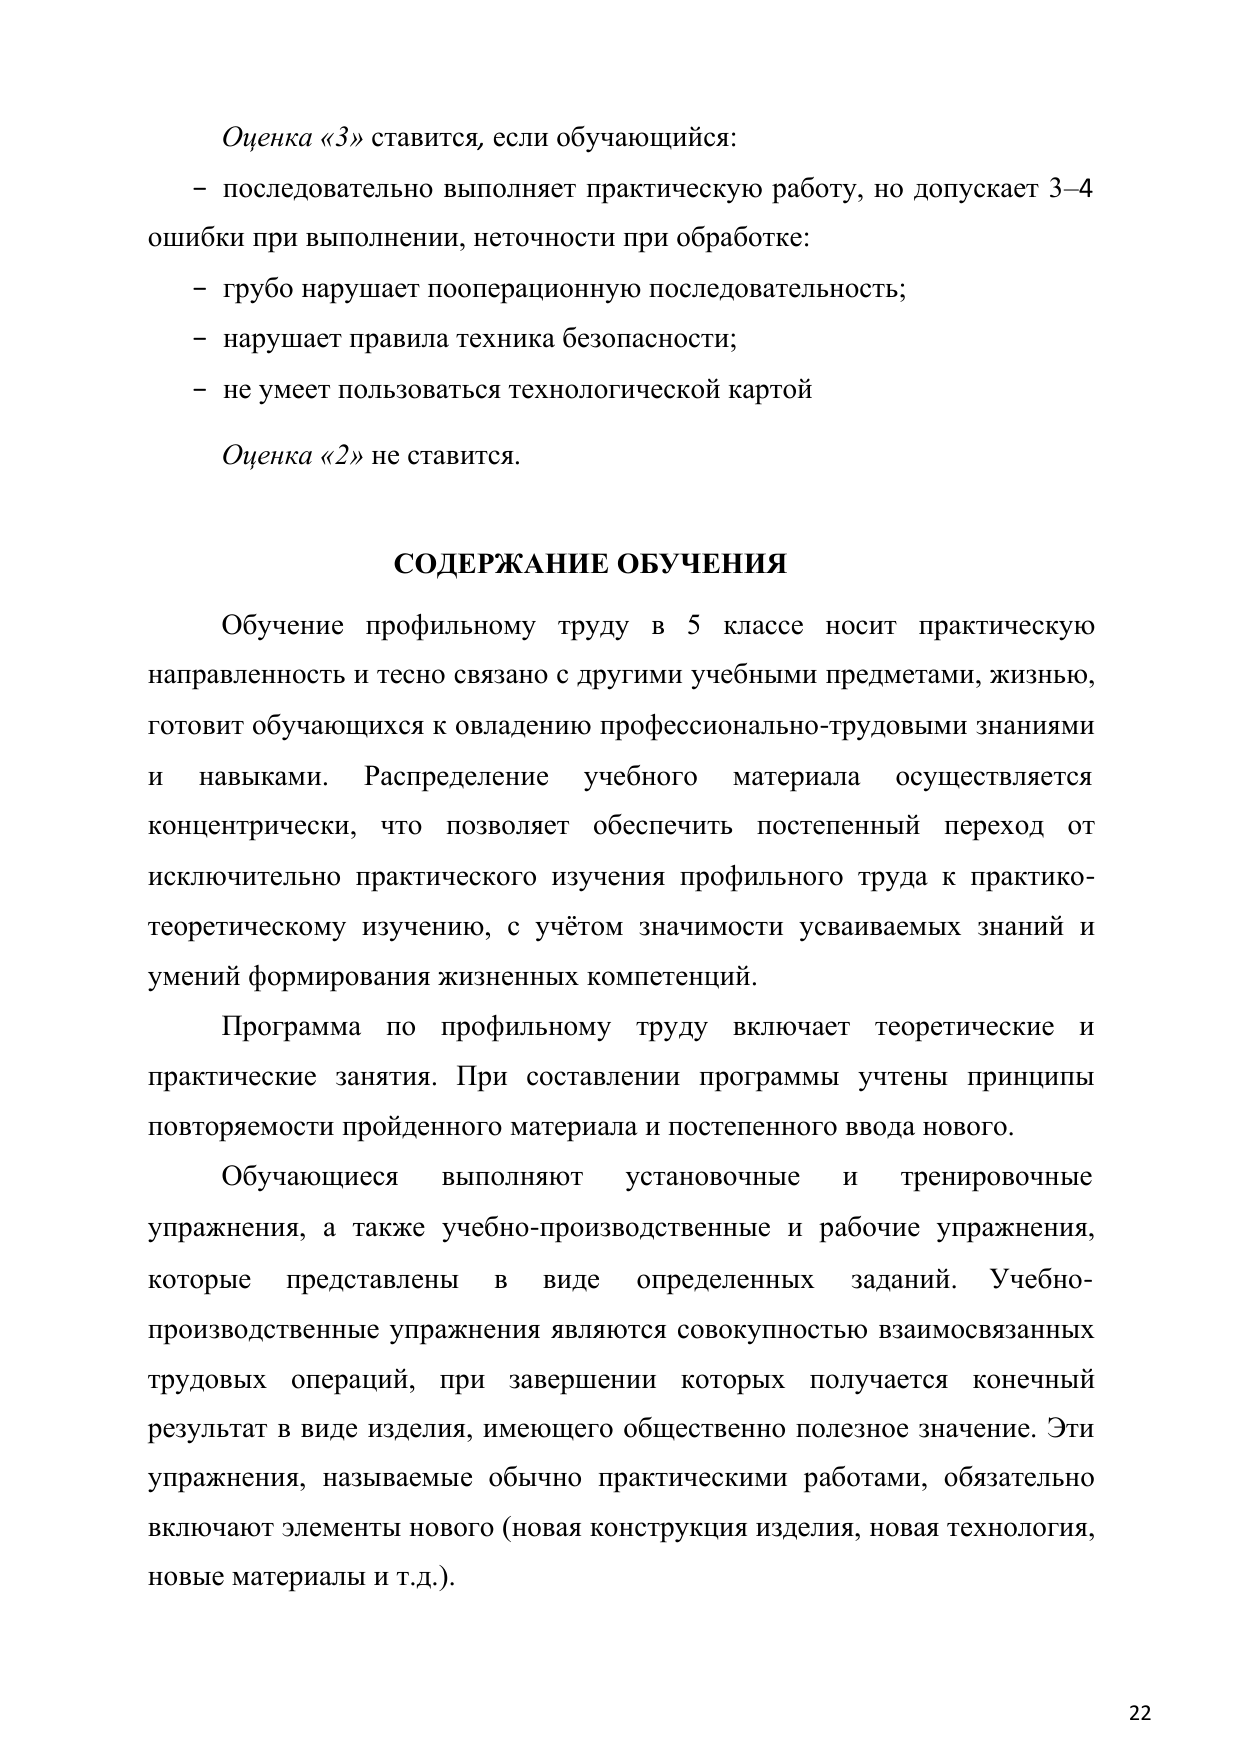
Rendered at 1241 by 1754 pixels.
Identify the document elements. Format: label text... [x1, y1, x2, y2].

text Обучающиеся выполняют установочные и тренировочные упражнения, а также учебно-производственные и рабочие упражнения, которые представлены в виде определенных заданий. Учебно-производственные упражнения являются совокупностью взаимосвязанных трудовых операций, при завершении которых получается конечный результат в виде изделия, имеющего общественно полезное значение. Эти упражнения, называемые обычно практическими работами, обязательно включают элементы нового (новая конструкция изделия, новая технология, новые материалы и т.д.). [148, 1158, 1095, 1592]
text − грубо нарушает пооперационную последовательность; − нарушает правила техника безопасности; [192, 269, 913, 355]
text Программа по профильному труду включает теоретические и практические занятия. При составлении программы учтены принципы повторяемости пройденного материала и постепенного ввода нового. [148, 1008, 1095, 1141]
text Оценка «3» ставится, если обучающийся: [221, 118, 1154, 153]
text − не умеет пользоваться технологической картой [192, 370, 1154, 405]
text Обучение профильному труду в 5 классе носит практическую направленность и тесно связано с другими учебными предметами, жизнью, готовит обучающихся к овладению профессионально-трудовыми знаниями и навыками. Распределение учебного материала осуществляется концентрически, что позволяет обеспечить постепенный переход от исключительно практического изучения профильного труда к практико-теоретическому изучению, с учётом значимости усваиваемых знаний и умений формирования жизненных компетенций. [148, 607, 1095, 991]
text СОДЕРЖАНИЕ ОБУЧЕНИЯ [393, 546, 1154, 579]
text − последовательно выполняет практическую работу, но допускает 3–4 ошибки при выполнении, неточности при обработке: [148, 169, 1100, 252]
text Оценка «2» не ставится. [221, 437, 1154, 471]
